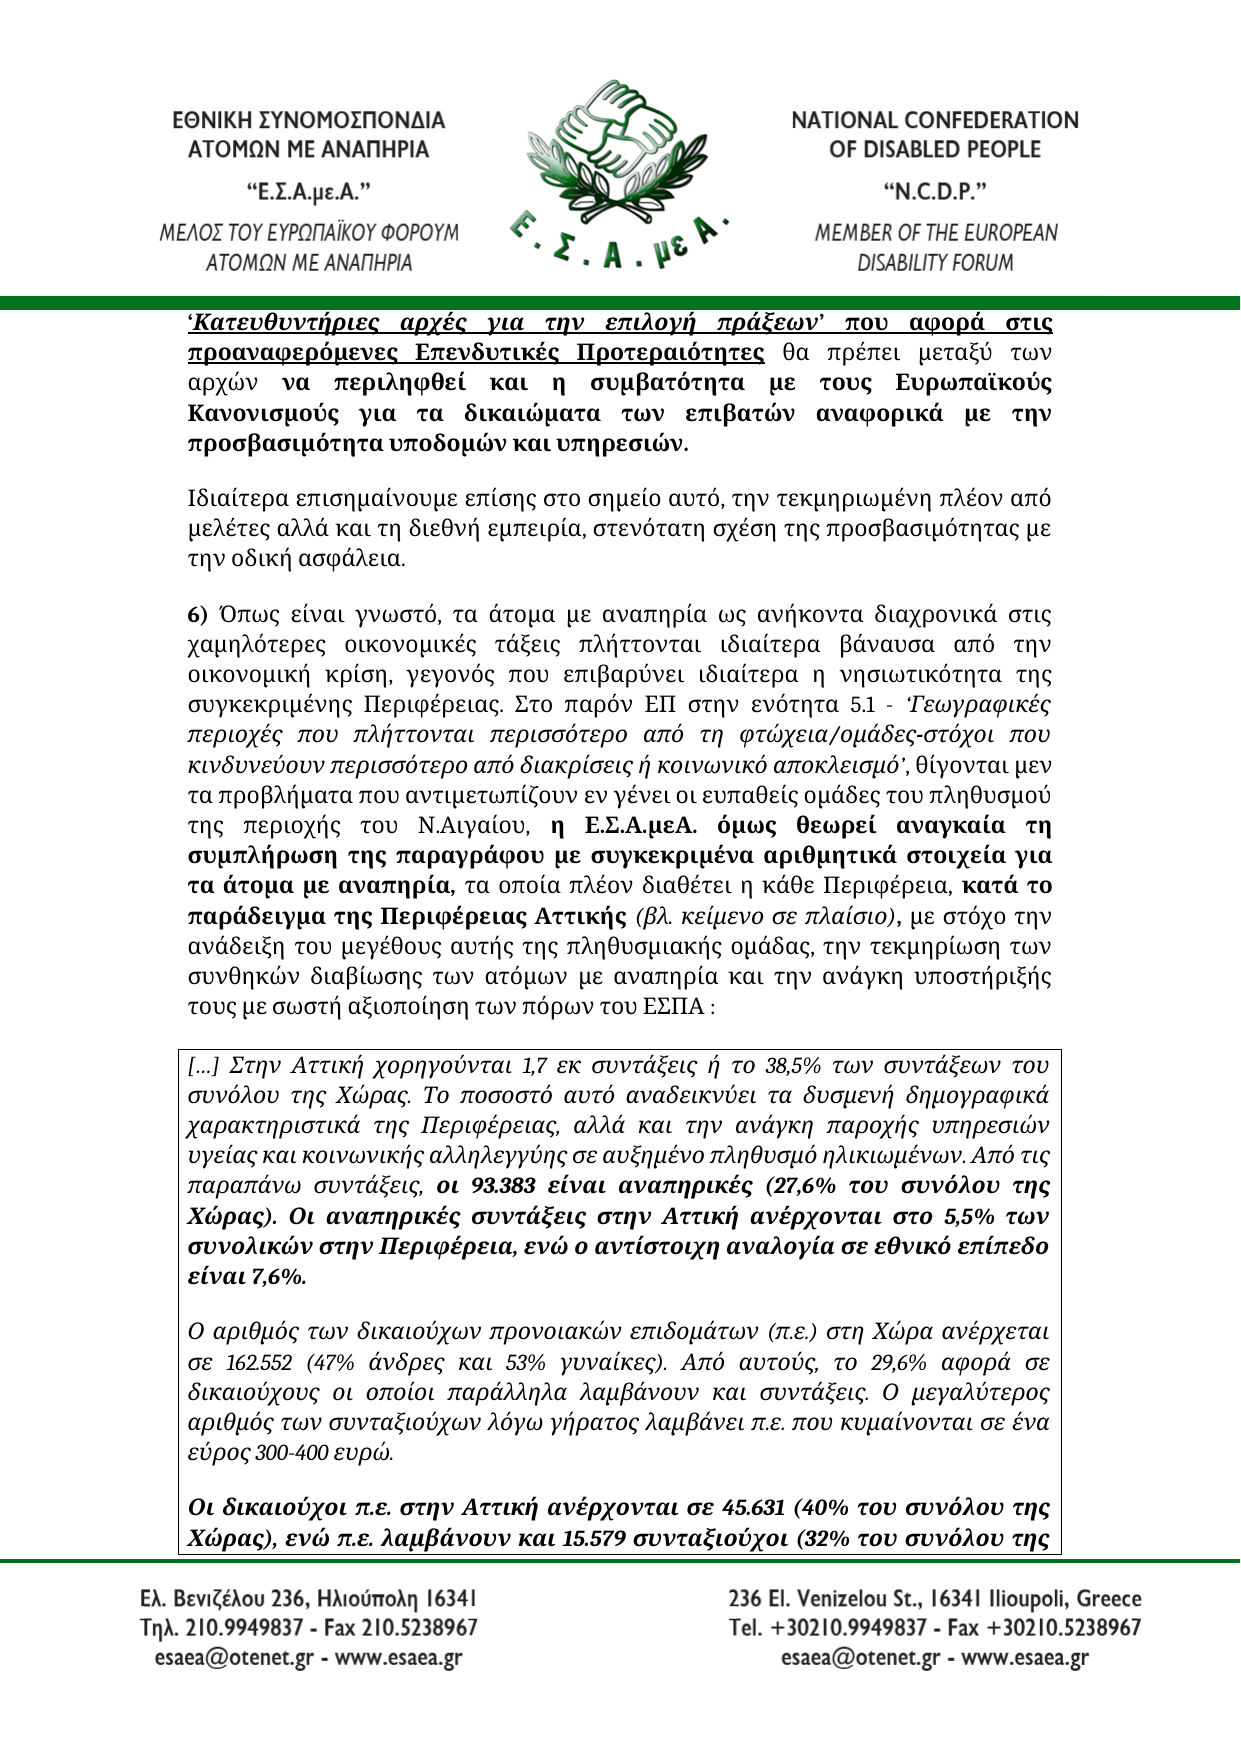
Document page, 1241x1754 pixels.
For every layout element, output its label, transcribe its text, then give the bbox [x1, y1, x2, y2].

text 6) Όπως είναι γνωστό, τα άτομα με αναπηρία ως ανήκοντα διαχρονικά στις χαμηλότερες οικονομικές τάξεις πλήττονται ιδιαίτερα βάναυσα από την οικονομική κρίση, γεγονός που επιβαρύνει ιδιαίτερα η νησιωτικότητα της συγκεκριμένης Περιφέρειας. Στο παρόν ΕΠ στην ενότητα 5.1 - ‘Γεωγραφικές περιοχές που πλήττονται περισσότερο από τη φτώχεια/ομάδες-στόχοι που κινδυνεύουν περισσότερο από διακρίσεις ή κοινωνικό αποκλεισμό’, θίγονται μεν τα προβλήματα που αντιμετωπίζουν εν γένει οι ευπαθείς ομάδες του πληθυσμού της περιοχής του Ν.Αιγαίου, η Ε.Σ.Α.μεΑ. όμως θεωρεί αναγκαία τη συμπλήρωση της παραγράφου με συγκεκριμένα αριθμητικά στοιχεία για τα άτομα με αναπηρία, τα οποία πλέον διαθέτει η κάθε Περιφέρεια, κατά το παράδειγμα της Περιφέρειας Αττικής (βλ. κείμενο σε πλαίσιο), με στόχο την ανάδειξη του μεγέθους αυτής της πληθυσμιακής ομάδας, την τεκμηρίωση των συνθηκών διαβίωσης των ατόμων με αναπηρία και την ανάγκη υποστήριξής τους με σωστή αξιοποίηση των πόρων του ΕΣΠΑ : [187, 601, 1053, 1021]
picture [0, 1559, 1241, 1681]
text Ιδιαίτερα επισημαίνουμε επίσης στο σημείο αυτό, την τεκμηριωμένη πλέον από μελέτες αλλά και τη διεθνή εμπειρία, στενότατη σχέση της προσβασιμότητας με την οδική ασφάλεια. [187, 486, 1053, 573]
text […] Στην Αττική χορηγούνται 1,7 εκ συντάξεις ή το 38,5% των συντάξεων του συνόλου της Χώρας. Το ποσοστό αυτό αναδεικνύει τα δυσμενή δημογραφικά χαρακτηριστικά της Περιφέρειας, αλλά και την ανάγκη παροχής υπηρεσιών υγείας και κοινωνικής αλληλεγγύης σε αυξημένο πληθυσμό ηλικιωμένων. Από τις παραπάνω συντάξεις, οι 93.383 είναι αναπηρικές (27,6% του συνόλου της Χώρας). Οι αναπηρικές συντάξεις στην Αττική ανέρχονται στο 5,5% των συνολικών στην Περιφέρεια, ενώ ο αντίστοιχη αναλογία σε εθνικό επίπεδο είναι 7,6%. [179, 1050, 1061, 1290]
picture [0, 73, 1241, 310]
text Ο αριθμός των δικαιούχων προνοιακών επιδομάτων (π.ε.) στη Χώρα ανέρχεται σε 162.552 (47% άνδρες και 53% γυναίκες). Από αυτούς, το 29,6% αφορά σε δικαιούχους οι οποίοι παράλληλα λαμβάνουν και συντάξεις. Ο μεγαλύτερος αριθμός των συνταξιούχων λόγω γήρατος λαμβάνει π.ε. που κυμαίνονται σε ένα εύρος 300-400 ευρώ. [179, 1316, 1061, 1466]
